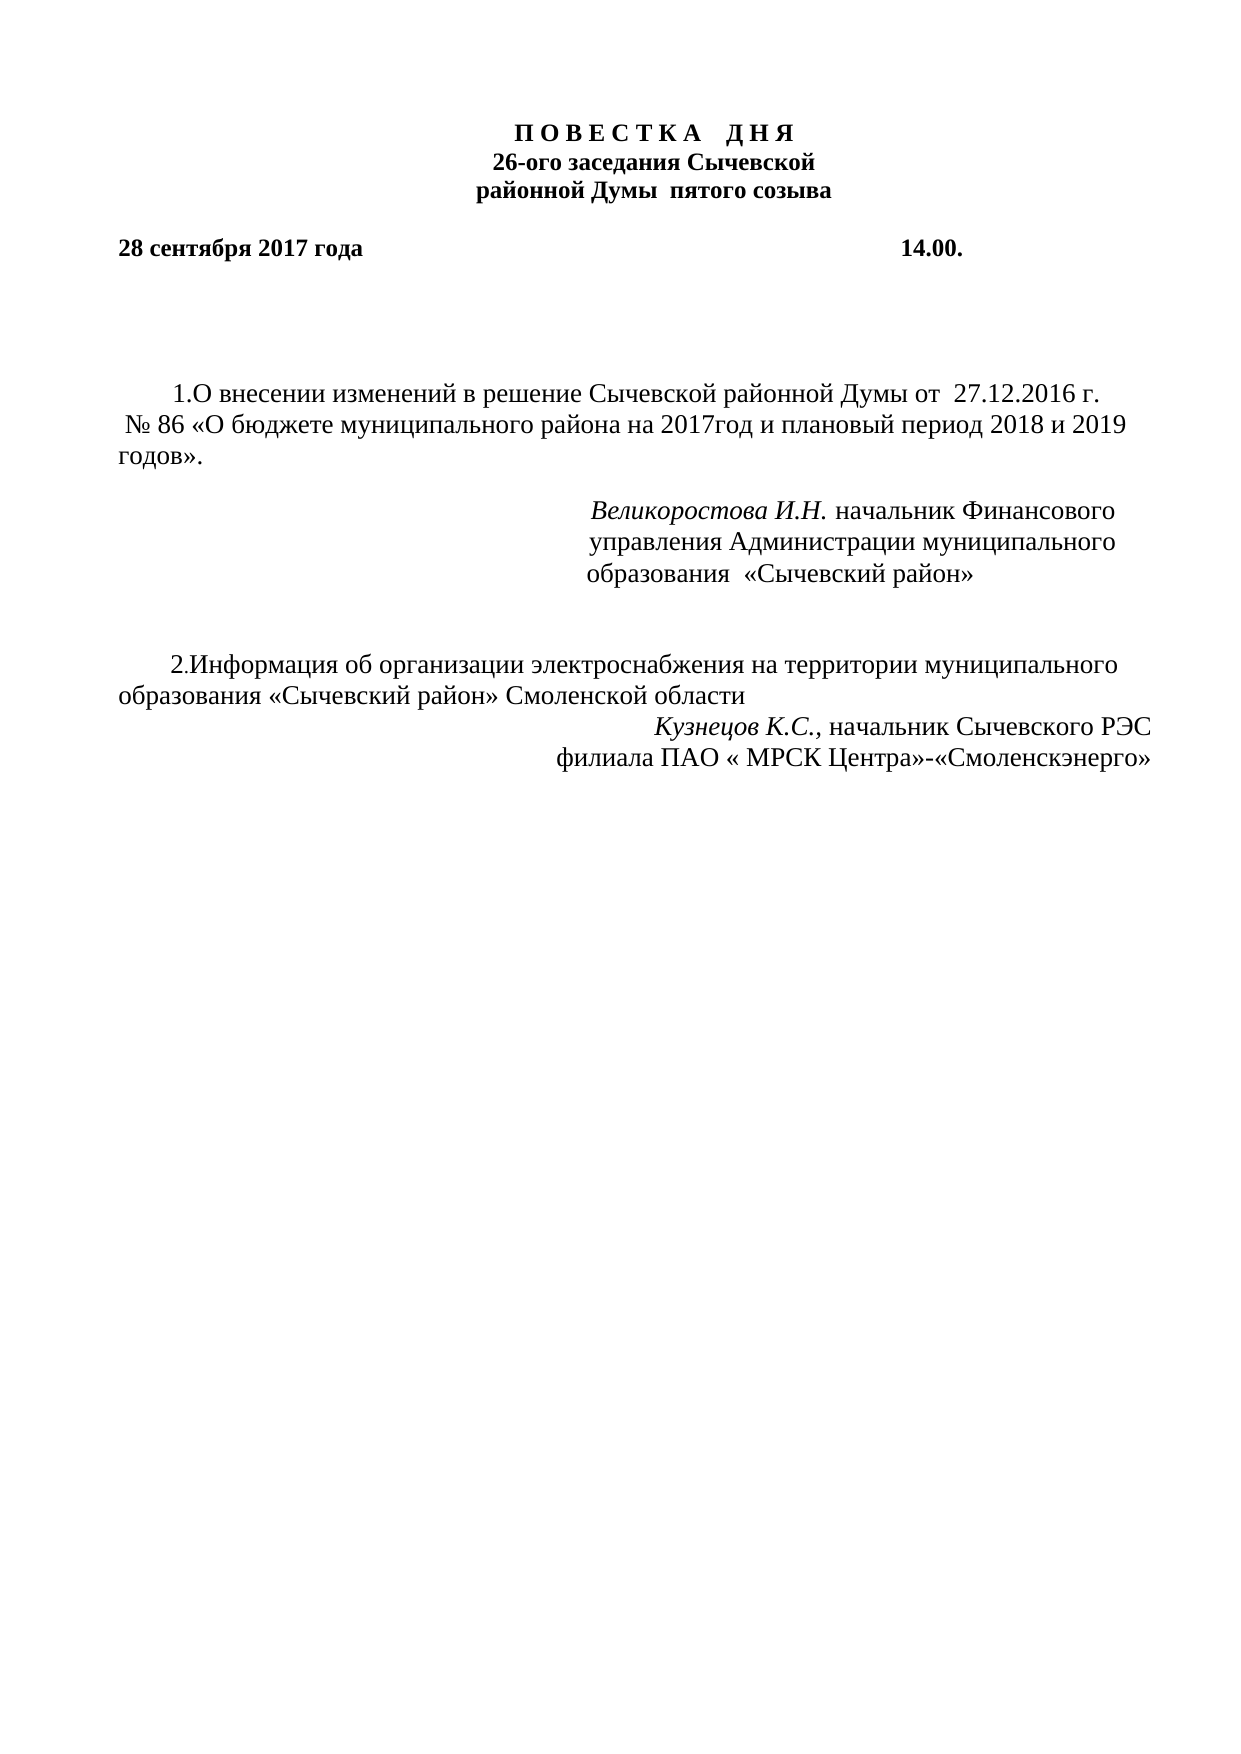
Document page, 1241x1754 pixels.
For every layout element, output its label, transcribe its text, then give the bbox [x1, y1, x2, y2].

text 26-ого заседания Сычевской [118, 147, 1133, 176]
text П О В Е С Т К А Д Н Я [118, 118, 1133, 147]
text 2.Информация об организации электроснабжения на территории муниципального образования «Сычевский район» Смоленской области [118, 648, 1152, 710]
text районной Думы пятого созыва [118, 176, 1133, 204]
text 28 сентября 2017 года 14.00. [118, 233, 1133, 262]
text Кузнецов К.С., начальник Сычевского РЭС филиала ПАО « МРСК Центра»-«Смоленскэнерго» [118, 710, 1152, 772]
text управления Администрации муниципального [118, 526, 1133, 557]
text 1.О внесении изменений в решение Сычевской районной Думы от 27.12.2016 г. [118, 377, 1152, 408]
text Великоростова И.Н. начальник Финансового [118, 494, 1133, 526]
text образования «Сычевский район» [118, 557, 1133, 588]
text № 86 «О бюджете муниципального района на 2017год и плановый период 2018 и 2019 годов». [118, 408, 1152, 470]
